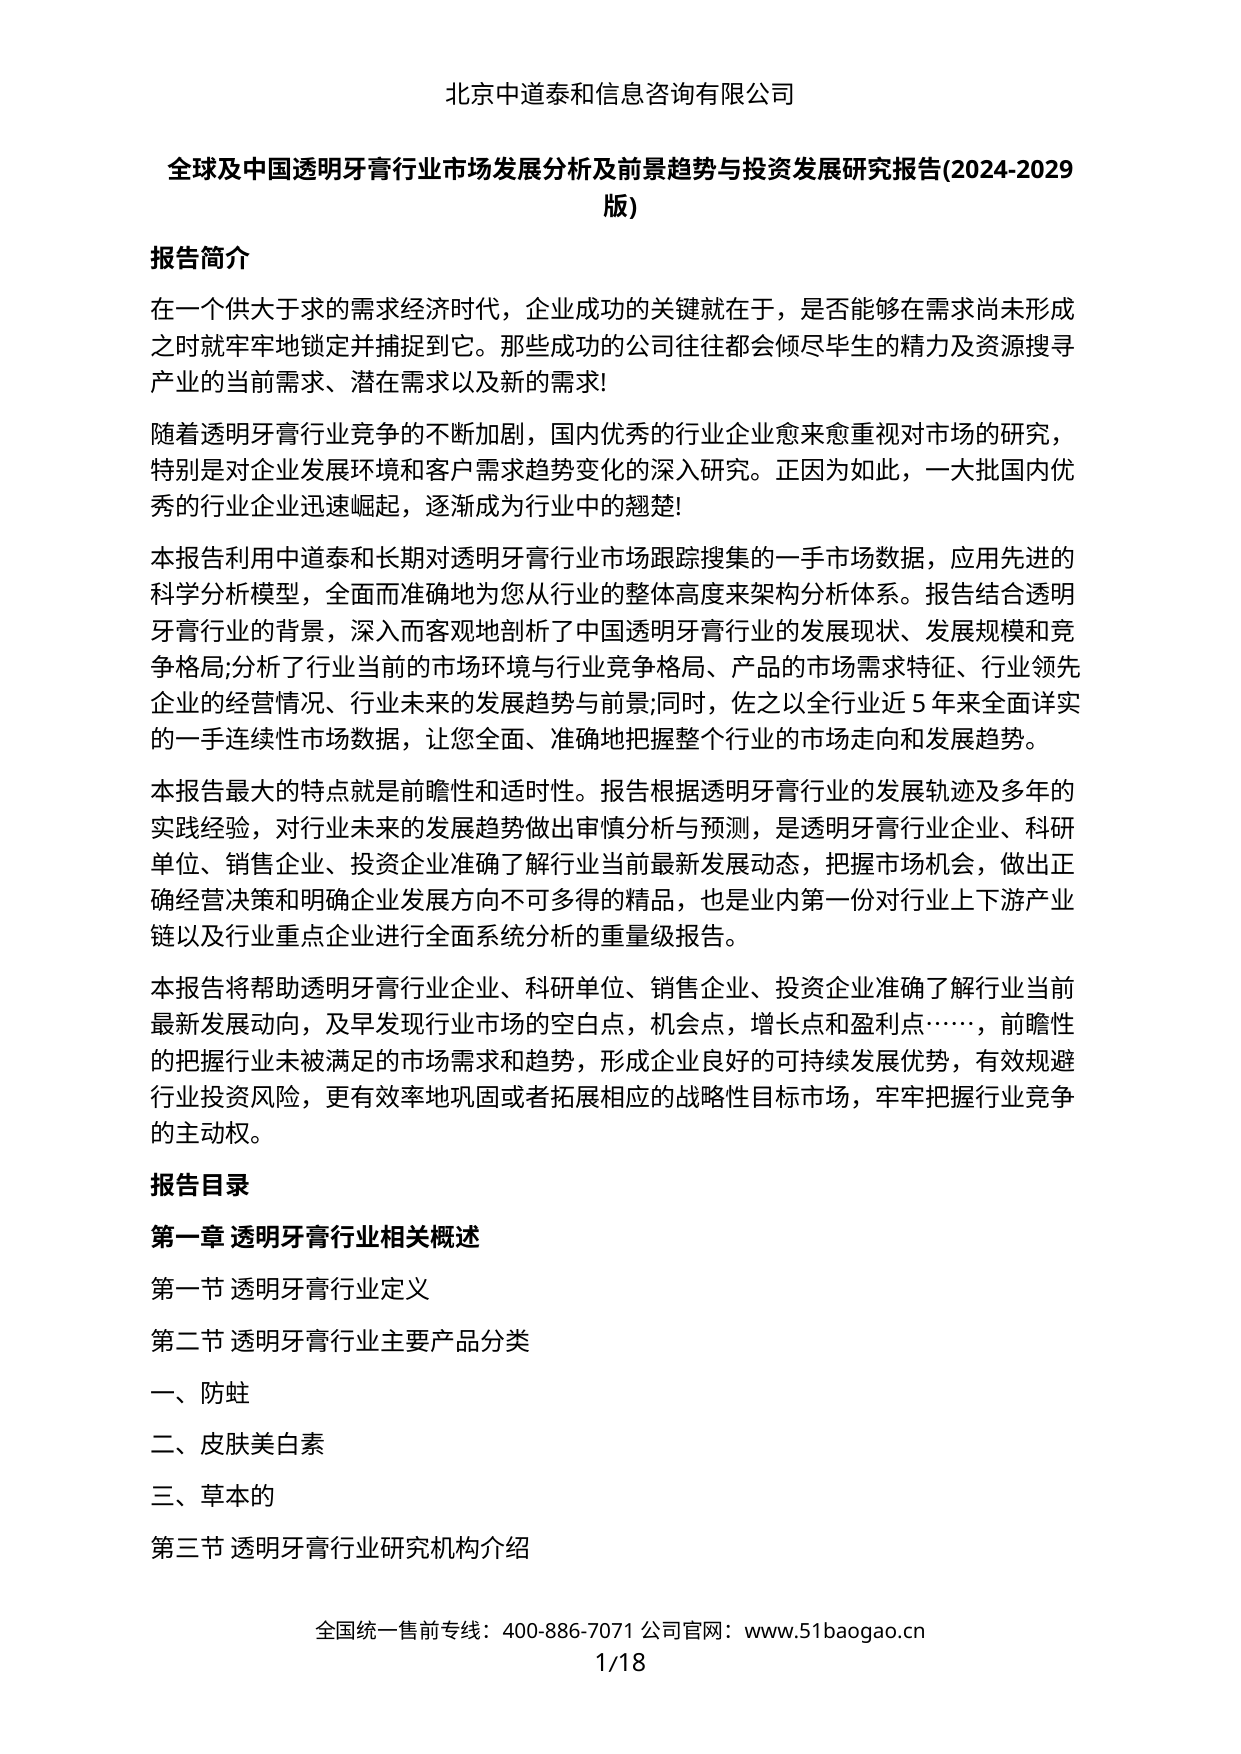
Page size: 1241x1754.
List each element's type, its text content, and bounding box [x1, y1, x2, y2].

text 三、草本的 [150, 1477, 1090, 1513]
text 本报告最大的特点就是前瞻性和适时性。报告根据透明牙膏行业的发展轨迹及多年的实践经验，对行业未来的发展趋势做出审慎分析与预测，是透明牙膏行业企业、科研单位、销售企业、投资企业准确了解行业当前最新发展动态，把握市场机会，做出正确经营决策和明确企业发展方向不可多得的精品，也是业内第一份对行业上下游产业链以及行业重点企业进行全面系统分析的重量级报告。 [150, 772, 1090, 953]
text 第一节 透明牙膏行业定义 [150, 1269, 1090, 1306]
text 第二节 透明牙膏行业主要产品分类 [150, 1321, 1090, 1357]
text 一、防蛀 [150, 1373, 1090, 1409]
text 第三节 透明牙膏行业研究机构介绍 [150, 1529, 1090, 1565]
text 报告简介 [150, 238, 1090, 274]
text 全球及中国透明牙膏行业市场发展分析及前景趋势与投资发展研究报告(2024-2029版) [150, 150, 1090, 222]
text 本报告利用中道泰和长期对透明牙膏行业市场跟踪搜集的一手市场数据，应用先进的科学分析模型，全面而准确地为您从行业的整体高度来架构分析体系。报告结合透明牙膏行业的背景，深入而客观地剖析了中国透明牙膏行业的发展现状、发展规模和竞争格局;分析了行业当前的市场环境与行业竞争格局、产品的市场需求特征、行业领先企业的经营情况、行业未来的发展趋势与前景;同时，佐之以全行业近5年来全面详实的一手连续性市场数据，让您全面、准确地把握整个行业的市场走向和发展趋势。 [150, 539, 1090, 756]
text 第一章 透明牙膏行业相关概述 [150, 1217, 1090, 1254]
text 二、皮肤美白素 [150, 1425, 1090, 1461]
text 本报告将帮助透明牙膏行业企业、科研单位、销售企业、投资企业准确了解行业当前最新发展动向，及早发现行业市场的空白点，机会点，增长点和盈利点……，前瞻性的把握行业未被满足的市场需求和趋势，形成企业良好的可持续发展优势，有效规避行业投资风险，更有效率地巩固或者拓展相应的战略性目标市场，牢牢把握行业竞争的主动权。 [150, 969, 1090, 1150]
text 随着透明牙膏行业竞争的不断加剧，国内优秀的行业企业愈来愈重视对市场的研究，特别是对企业发展环境和客户需求趋势变化的深入研究。正因为如此，一大批国内优秀的行业企业迅速崛起，逐渐成为行业中的翘楚! [150, 414, 1090, 523]
text 报告目录 [150, 1166, 1090, 1202]
text 在一个供大于求的需求经济时代，企业成功的关键就在于，是否能够在需求尚未形成之时就牢牢地锁定并捕捉到它。那些成功的公司往往都会倾尽毕生的精力及资源搜寻产业的当前需求、潜在需求以及新的需求! [150, 290, 1090, 399]
